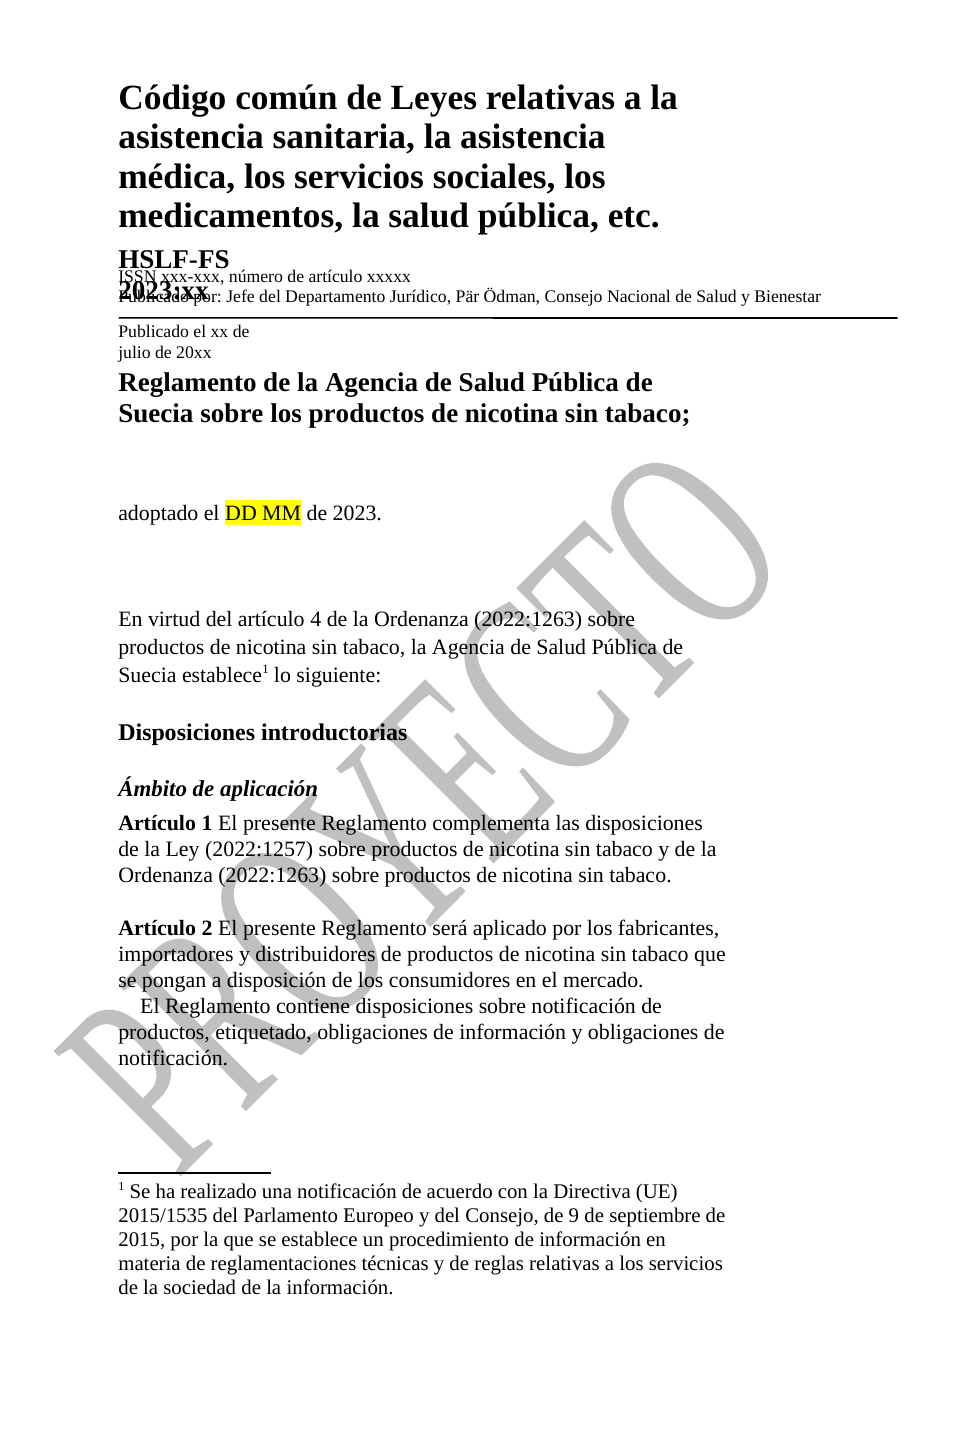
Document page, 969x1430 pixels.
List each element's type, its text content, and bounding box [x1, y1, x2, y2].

text Artículo 2 El presente Reglamento será aplicado por los fabricantes, importadores y distribuidores de productos de nicotina sin tabaco que se pongan a disposición de los consumidores en el mercado. [118, 914, 726, 992]
text Ámbito de aplicación [118, 775, 726, 801]
text Disposiciones introductorias [118, 717, 726, 746]
text Reglamento de la Agencia de Salud Pública de Suecia sobre los productos de nicotina sin tabaco; [118, 366, 726, 428]
text En virtud del artículo 4 de la Ordenanza (2022:1263) sobre productos de nicotina sin tabaco, la Agencia de Salud Pública de Suecia establece lo siguiente: [118, 603, 726, 688]
text El Reglamento contiene disposiciones sobre notificación de productos, etiquetado, obligaciones de información y obligaciones de notificación. [118, 992, 726, 1070]
text Artículo 1 El presente Reglamento complementa las disposiciones de la Ley (2022:1257) sobre productos de nicotina sin tabaco y de la Ordenanza (2022:1263) sobre productos de nicotina sin tabaco. [118, 810, 726, 888]
text adoptado el DD MM de 2023. [118, 499, 726, 525]
